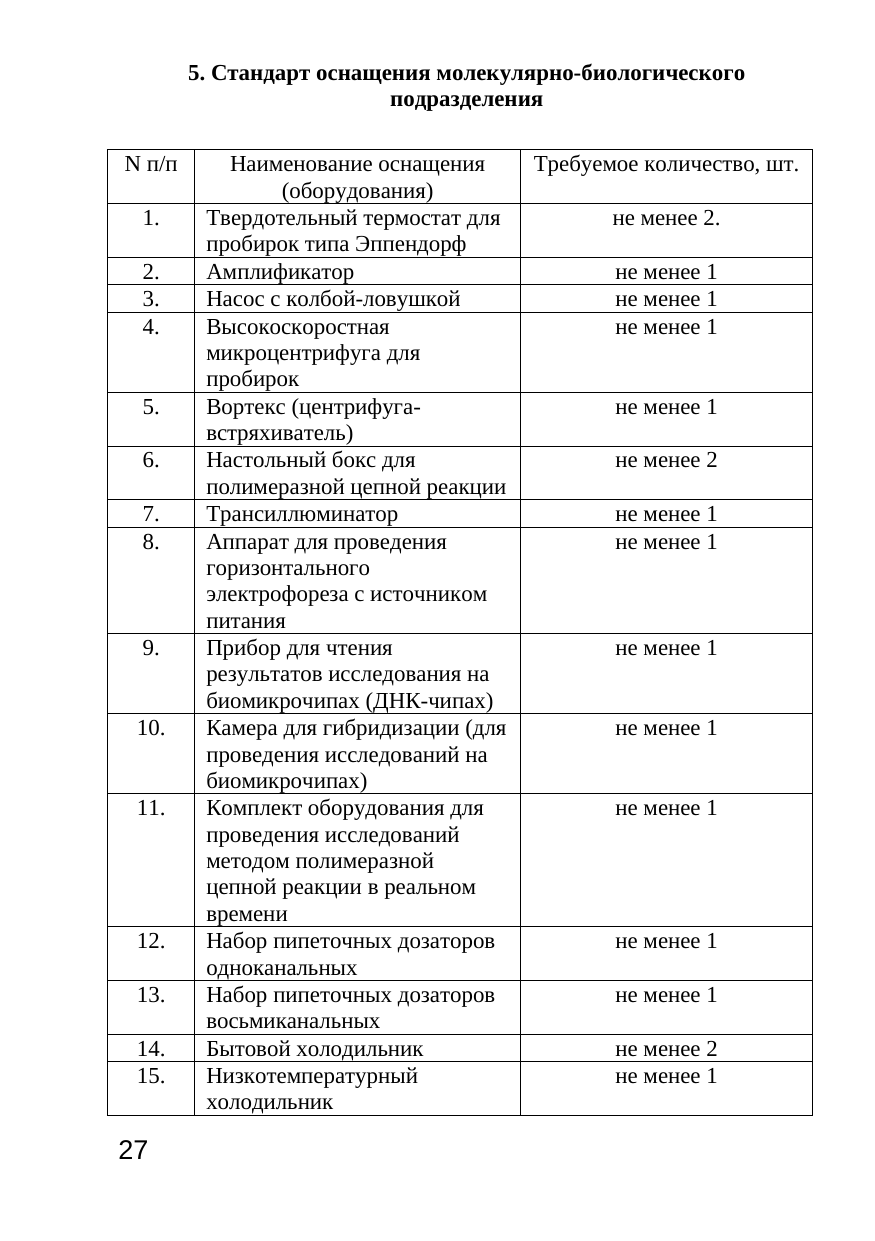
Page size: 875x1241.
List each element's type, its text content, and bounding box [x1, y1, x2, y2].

table_cell 12. [108, 927, 194, 980]
table_cell не менее 1 [521, 794, 812, 926]
table_cell 7. [108, 500, 194, 527]
table_cell не менее 1 [521, 528, 812, 633]
table_cell 6. [108, 447, 194, 499]
table_cell 5. [108, 393, 194, 446]
table_cell 3. [108, 285, 194, 312]
table_cell Набор пипеточных дозаторов одноканальных [195, 927, 520, 980]
table_cell не менее 1 [521, 393, 812, 446]
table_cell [195, 1062, 520, 1115]
table_cell 4. [108, 313, 194, 392]
table_cell Комплект оборудования для проведения исследований методом полимеразной цепной реакции в реальном времени [195, 794, 520, 926]
table_cell 2. [108, 258, 194, 284]
table_cell не менее 1 [521, 1062, 812, 1115]
table_cell Трансиллюминатор [195, 500, 520, 527]
table_cell Прибор для чтения результатов исследования на биомикрочипах (ДНК-чипах) [195, 634, 520, 713]
table_cell Набор пипеточных дозаторов восьмиканальных [195, 981, 520, 1034]
table_cell не менее 2 [521, 447, 812, 499]
table_cell Высокоскоростная микроцентрифуга для пробирок [195, 313, 520, 392]
table_header Требуемое количество, шт. [521, 150, 812, 203]
table_cell не менее 2 [521, 1035, 812, 1061]
table_cell Аппарат для проведения горизонтального электрофореза с источником питания [195, 528, 520, 633]
table_cell не менее 2. [521, 204, 812, 257]
table_cell 14. [108, 1035, 194, 1061]
table_cell не менее 1 [521, 285, 812, 312]
table_cell не менее 1 [521, 927, 812, 980]
table_cell не менее 1 [521, 313, 812, 392]
table_cell Вортекс (центрифуга-встряхиватель) [195, 393, 520, 446]
table_cell Насос с колбой-ловушкой [195, 285, 520, 312]
table_cell 10. [108, 714, 194, 793]
table_cell 1. [108, 204, 194, 257]
subtitle 5. Стандарт оснащения молекулярно-биологического подразделения [118, 59, 815, 112]
table_header N п/п [108, 150, 194, 203]
table_cell 8. [108, 528, 194, 633]
table_cell 9. [108, 634, 194, 713]
table_cell 15. [108, 1062, 194, 1115]
table_header Наименование оснащения (оборудования) [195, 150, 520, 203]
table_cell не менее 1 [521, 500, 812, 527]
table_cell не менее 1 [521, 714, 812, 793]
table_cell Настольный бокс для полимеразной цепной реакции [195, 447, 520, 499]
table_cell 13. [108, 981, 194, 1034]
table_cell не менее 1 [521, 634, 812, 713]
table_cell Амплификатор [195, 258, 520, 284]
table_cell Камера для гибридизации (для проведения исследований на биомикрочипах) [195, 714, 520, 793]
table_cell Твердотельный термостат для пробирок типа Эппендорф [195, 204, 520, 257]
table_cell 11. [108, 794, 194, 926]
table_cell не менее 1 [521, 981, 812, 1034]
table_cell не менее 1 [521, 258, 812, 284]
table_cell Бытовой холодильник [195, 1035, 520, 1061]
